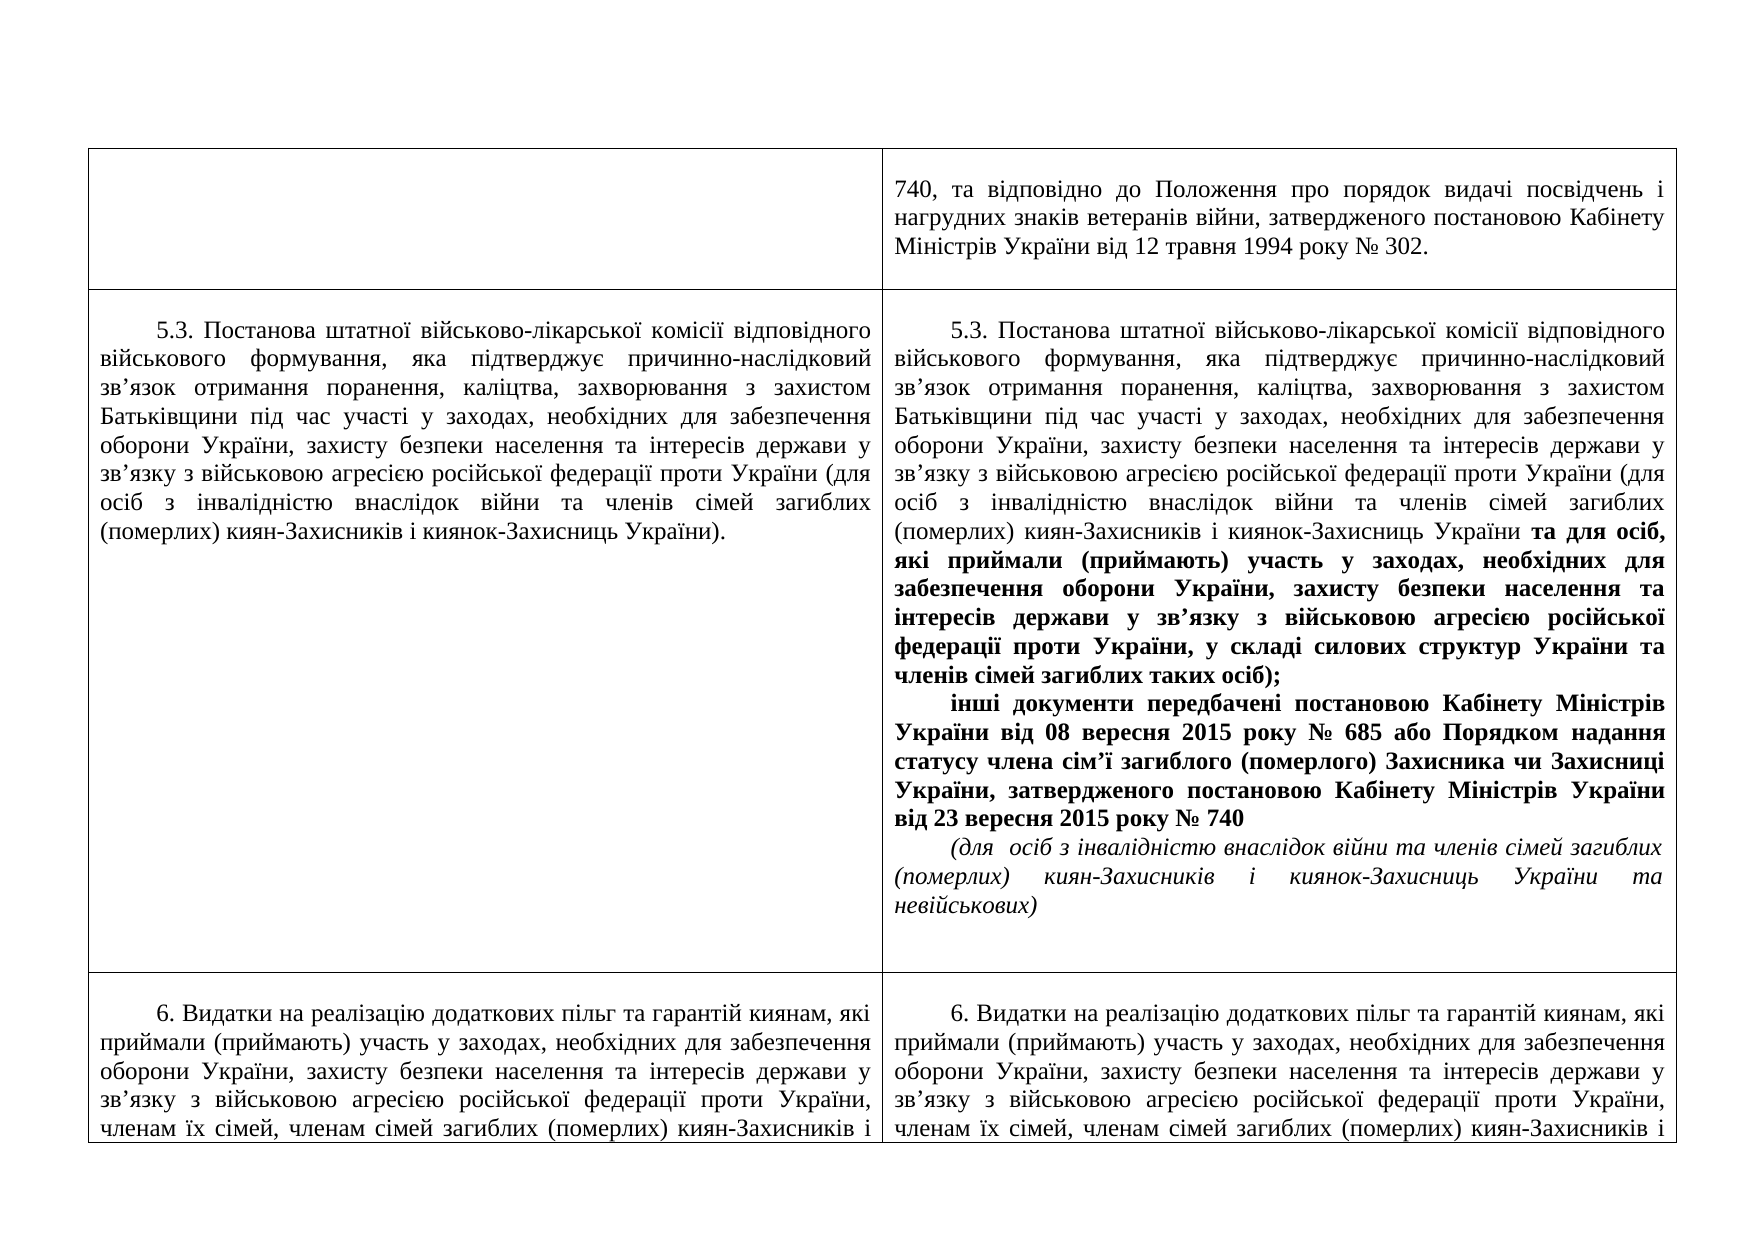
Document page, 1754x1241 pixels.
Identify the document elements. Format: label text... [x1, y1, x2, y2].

table_cell 5.3. Постанова штатної військово-лікарської комісії відповідного військового формування, яка підтверджує причинно-наслідковий зв’язок отримання поранення, каліцтва, захворювання з захистом Батьківщини під час участі у заходах, необхідних для забезпечення оборони України, захисту безпеки населення та інтересів держави у зв’язку з військовою агресією російської федерації проти України (для осіб з інвалідністю внаслідок війни та членів сімей загиблих (померлих) киян-Захисників і киянок-Захисниць України та для осіб, які приймали (приймають) участь у заходах, необхідних для забезпечення оборони України, захисту безпеки населення та інтересів держави у зв’язку з військовою агресією російської федерації проти України, у складі силових структур України та членів сімей загиблих таких осіб); інші документи передбачені постановою Кабінету Міністрів України від 08 вересня 2015 року № 685 або Порядком надання статусу члена сім’ї загиблого (померлого) Захисника чи Захисниці України, затвердженого постановою Кабінету Міністрів України від 23 вересня 2015 року № 740 (для осіб з інвалідністю внаслідок війни та членів сімей загиблих (померлих) киян-Захисників і киянок-Захисниць України та невійськових) [883, 290, 1676, 972]
table_cell 5.3. Постанова штатної військово-лікарської комісії відповідного військового формування, яка підтверджує причинно-наслідковий зв’язок отримання поранення, каліцтва, захворювання з захистом Батьківщини під час участі у заходах, необхідних для забезпечення оборони України, захисту безпеки населення та інтересів держави у зв’язку з військовою агресією російської федерації проти України (для осіб з інвалідністю внаслідок війни та членів сімей загиблих (померлих) киян-Захисників і киянок-Захисниць України). [89, 290, 882, 972]
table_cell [89, 149, 882, 289]
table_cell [89, 973, 882, 1142]
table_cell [883, 149, 1676, 289]
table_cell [883, 973, 1676, 1142]
